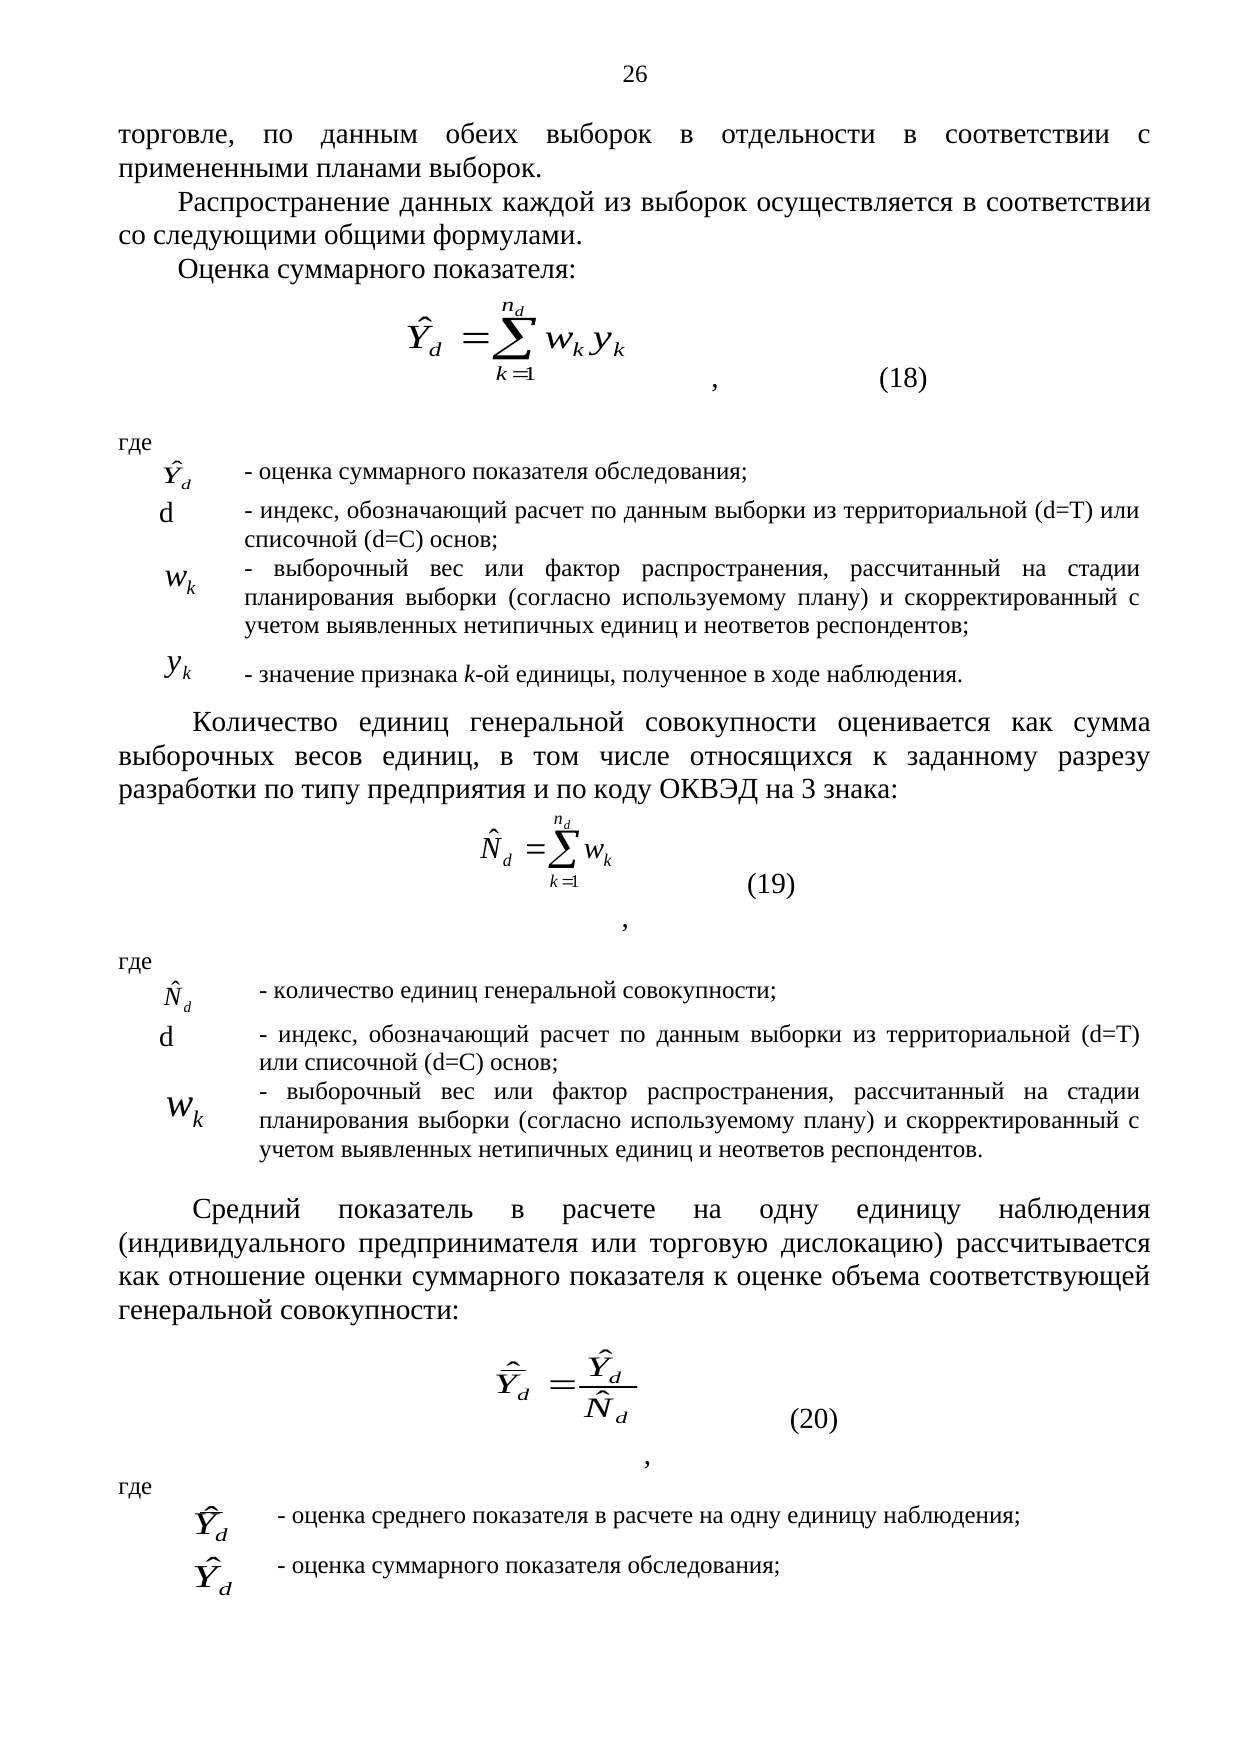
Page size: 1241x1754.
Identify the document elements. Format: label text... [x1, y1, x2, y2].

text , (19) [118, 805, 1152, 934]
table_header [148, 975, 248, 1019]
table_cell [177, 1550, 266, 1603]
table_header [177, 1500, 266, 1550]
table_cell [148, 553, 233, 639]
table_cell d [148, 495, 233, 553]
text где [118, 1471, 1152, 1500]
text , (18) [118, 289, 1152, 394]
table_cell [148, 1076, 248, 1162]
table_header - оценка суммарного показателя обследования; [233, 456, 1152, 495]
table_cell [148, 639, 233, 687]
text Оценка суммарного показателя: [118, 251, 1152, 284]
table_cell - значение признака k-ой единицы, полученное в ходе наблюдения. [233, 639, 1152, 687]
table_cell d [148, 1019, 248, 1076]
table_header [148, 456, 233, 495]
table_cell - выборочный вес или фактор распространения, рассчитанный на стадии планирования выборки (согласно используемому плану) и скорректированный с учетом выявленных нетипичных единиц и неответов респондентов; [233, 553, 1152, 639]
text Средний показатель в расчете на одну единицу наблюдения (индивидуального предпринимателя или торговую дислокацию) рассчитывается как отношение оценки суммарного показателя к оценке объема соответствующей генеральной совокупности: [118, 1191, 1152, 1325]
table_cell - выборочный вес или фактор распространения, рассчитанный на стадии планирования выборки (согласно используемому плану) и скорректированный с учетом выявленных нетипичных единиц и неответов респондентов. [248, 1076, 1152, 1162]
text , (20) [118, 1344, 1152, 1471]
text Распространение данных каждой из выборок осуществляется в соответствии со следующими общими формулами. [118, 184, 1152, 251]
table_header - оценка среднего показателя в расчете на одну единицу наблюдения; [266, 1500, 1152, 1550]
table_cell - оценка суммарного показателя обследования; [266, 1550, 1152, 1603]
table_header - количество единиц генеральной совокупности; [248, 975, 1152, 1019]
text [118, 117, 1152, 184]
table_cell - индекс, обозначающий расчет по данным выборки из территориальной (d=Т) или списочной (d=С) основ; [233, 495, 1152, 553]
text Количество единиц генеральной совокупности оценивается как сумма выборочных весов единиц, в том числе относящихся к заданному разрезу разработки по типу предприятия и по коду ОКВЭД на 3 знака: [118, 704, 1152, 805]
text где [118, 946, 1152, 975]
table_cell - индекс, обозначающий расчет по данным выборки из территориальной (d=Т) или списочной (d=С) основ; [248, 1019, 1152, 1076]
text где [118, 427, 1152, 456]
